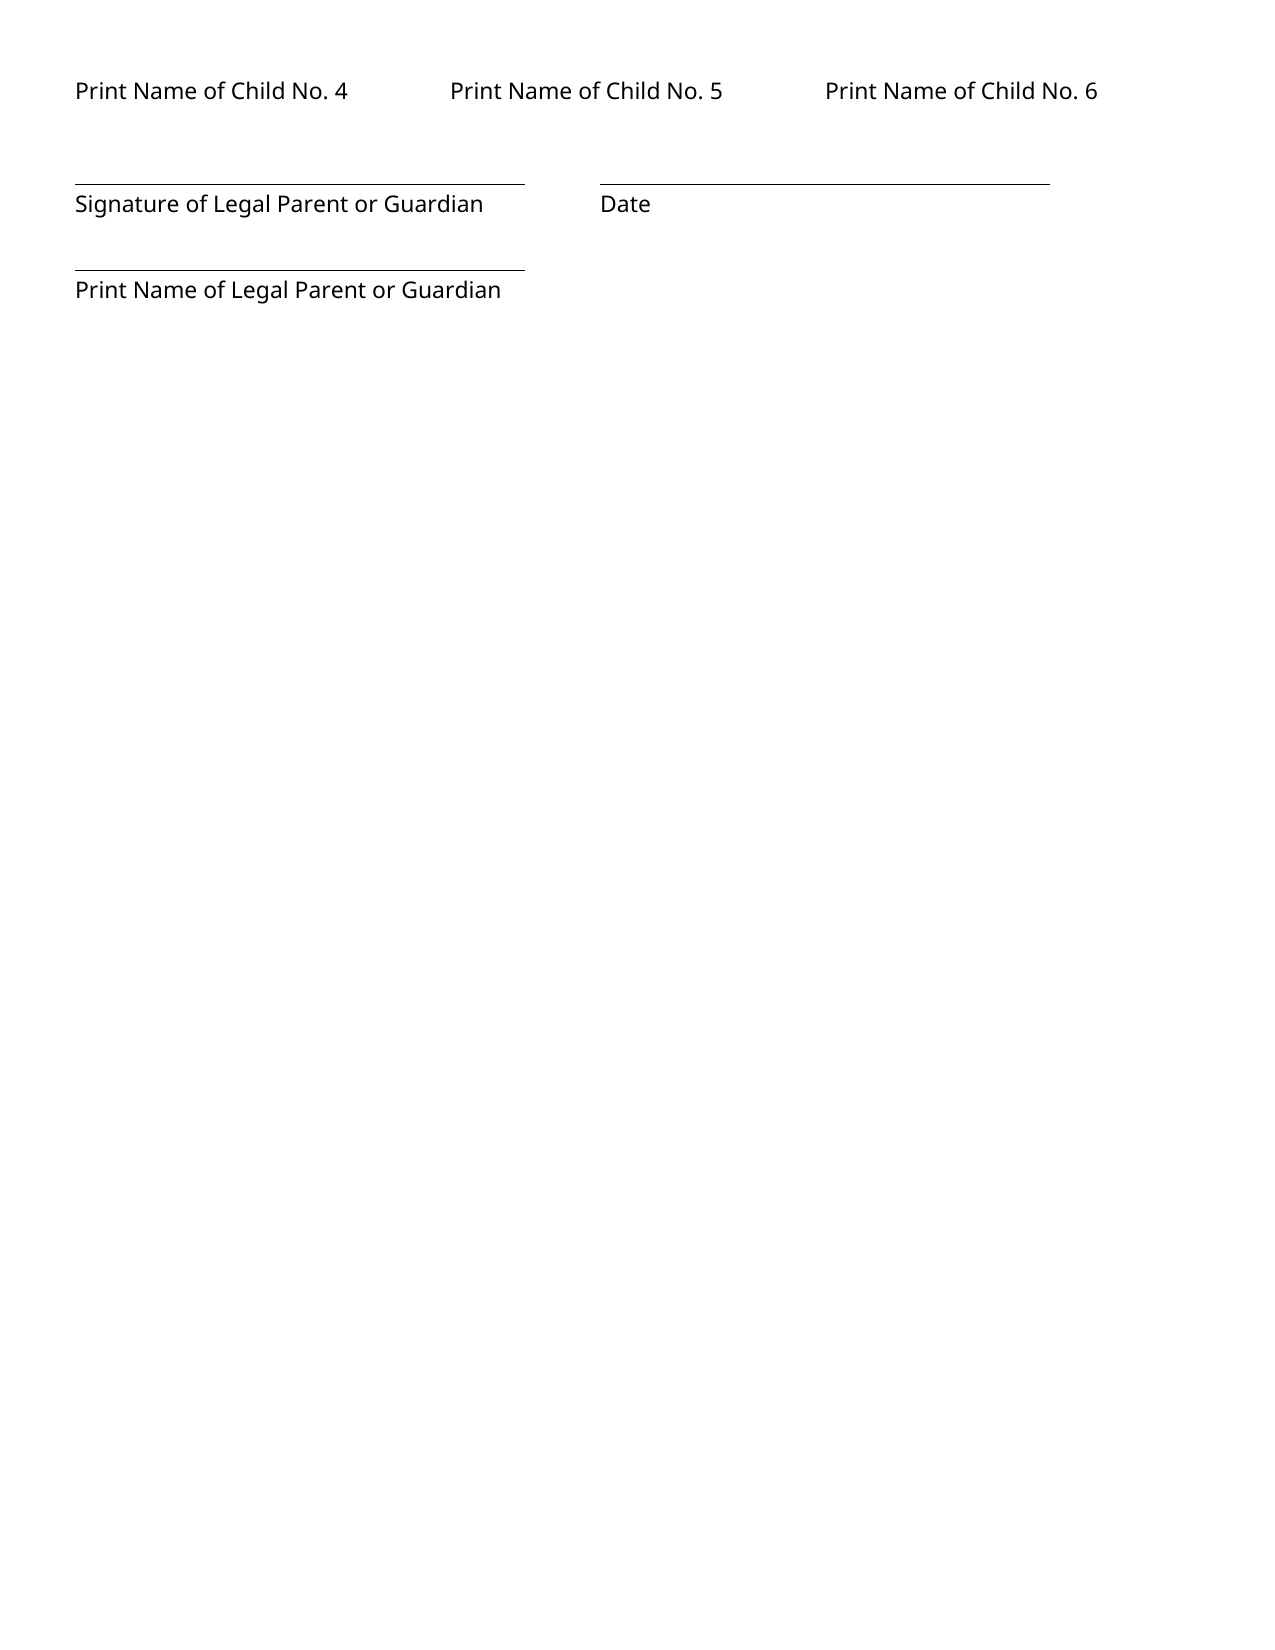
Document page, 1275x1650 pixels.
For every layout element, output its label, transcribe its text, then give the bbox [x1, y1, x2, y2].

text Signature of Legal Parent or Guardian Date [75, 188, 1200, 219]
text Print Name of Legal Parent or Guardian [75, 274, 1200, 305]
text Print Name of Child No. 4 Print Name of Child No. 5 Print Name of Child No. 6 [75, 75, 1200, 106]
